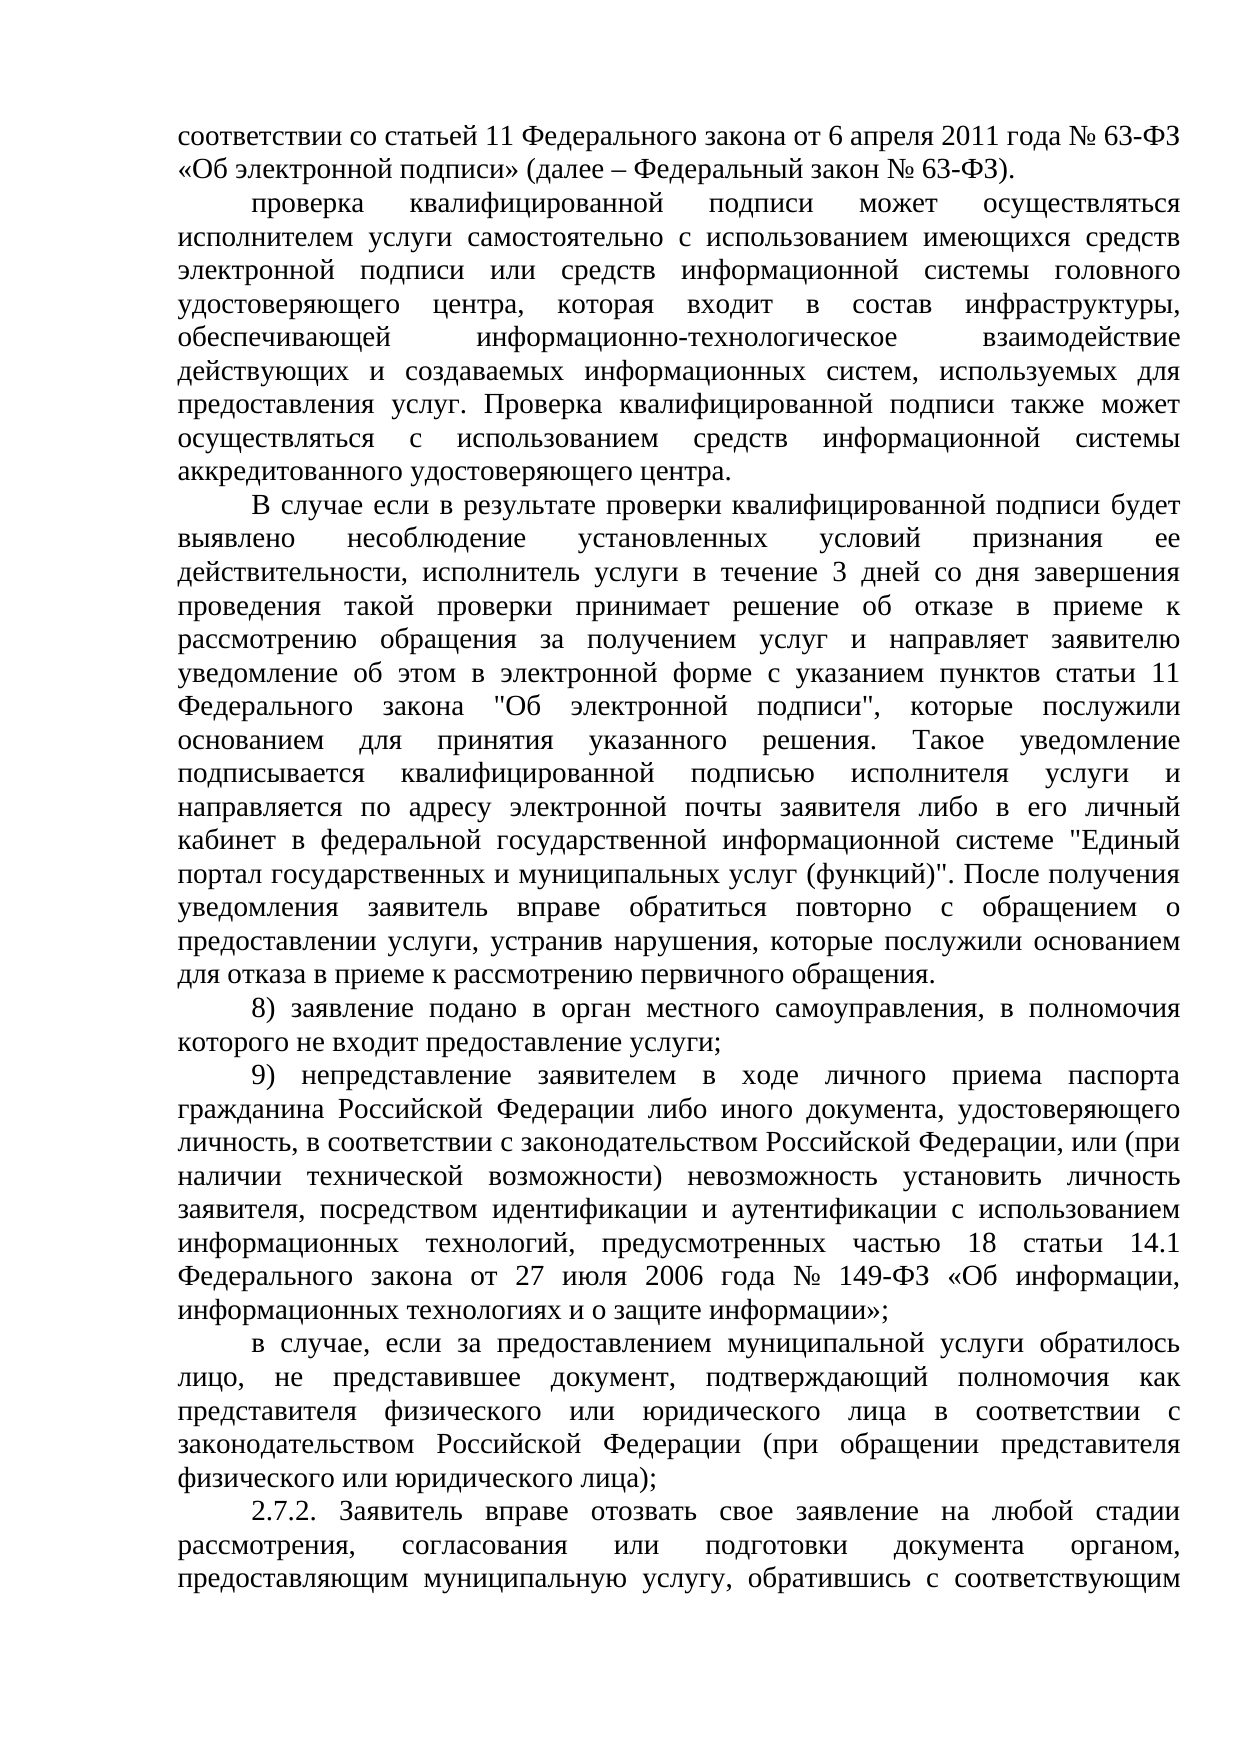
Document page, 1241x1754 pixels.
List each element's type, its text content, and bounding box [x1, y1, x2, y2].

text 9) непредставление заявителем в ходе личного приема паспорта гражданина Российской Федерации либо иного документа, удостоверяющего личность, в соответствии с законодательством Российской Федерации, или (при наличии технической возможности) невозможность установить личность заявителя, посредством идентификации и аутентификации с использованием информационных технологий, предусмотренных частью 18 статьи 14.1 Федерального закона от 27 июля 2006 года № 149-ФЗ «Об информации, информационных технологиях и о защите информации»; [177, 1057, 1181, 1326]
text В случае если в результате проверки квалифицированной подписи будет выявлено несоблюдение установленных условий признания ее действительности, исполнитель услуги в течение 3 дней со дня завершения проведения такой проверки принимает решение об отказе в приеме к рассмотрению обращения за получением услуг и направляет заявителю уведомление об этом в электронной форме с указанием пунктов статьи 11 Федерального закона "Об электронной подписи", которые послужили основанием для принятия указанного решения. Такое уведомление подписывается квалифицированной подписью исполнителя услуги и направляется по адресу электронной почты заявителя либо в его личный кабинет в федеральной государственной информационной системе "Единый портал государственных и муниципальных услуг (функций)". После получения уведомления заявитель вправе обратиться повторно с обращением о предоставлении услуги, устранив нарушения, которые послужили основанием для отказа в приеме к рассмотрению первичного обращения. [177, 487, 1181, 990]
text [177, 1493, 1181, 1594]
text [177, 118, 1181, 185]
text 8) заявление подано в орган местного самоуправления, в полномочия которого не входит предоставление услуги; [177, 990, 1181, 1057]
text в случае, если за предоставлением муниципальной услуги обратилось лицо, не представившее документ, подтверждающий полномочия как представителя физического или юридического лица в соответствии с законодательством Российской Федерации (при обращении представителя физического или юридического лица); [177, 1326, 1181, 1493]
text проверка квалифицированной подписи может осуществляться исполнителем услуги самостоятельно с использованием имеющихся средств электронной подписи или средств информационной системы головного удостоверяющего центра, которая входит в состав инфраструктуры, обеспечивающей информационно-технологическое взаимодействие действующих и создаваемых информационных систем, используемых для предоставления услуг. Проверка квалифицированной подписи также может осуществляться с использованием средств информационной системы аккредитованного удостоверяющего центра. [177, 185, 1181, 487]
